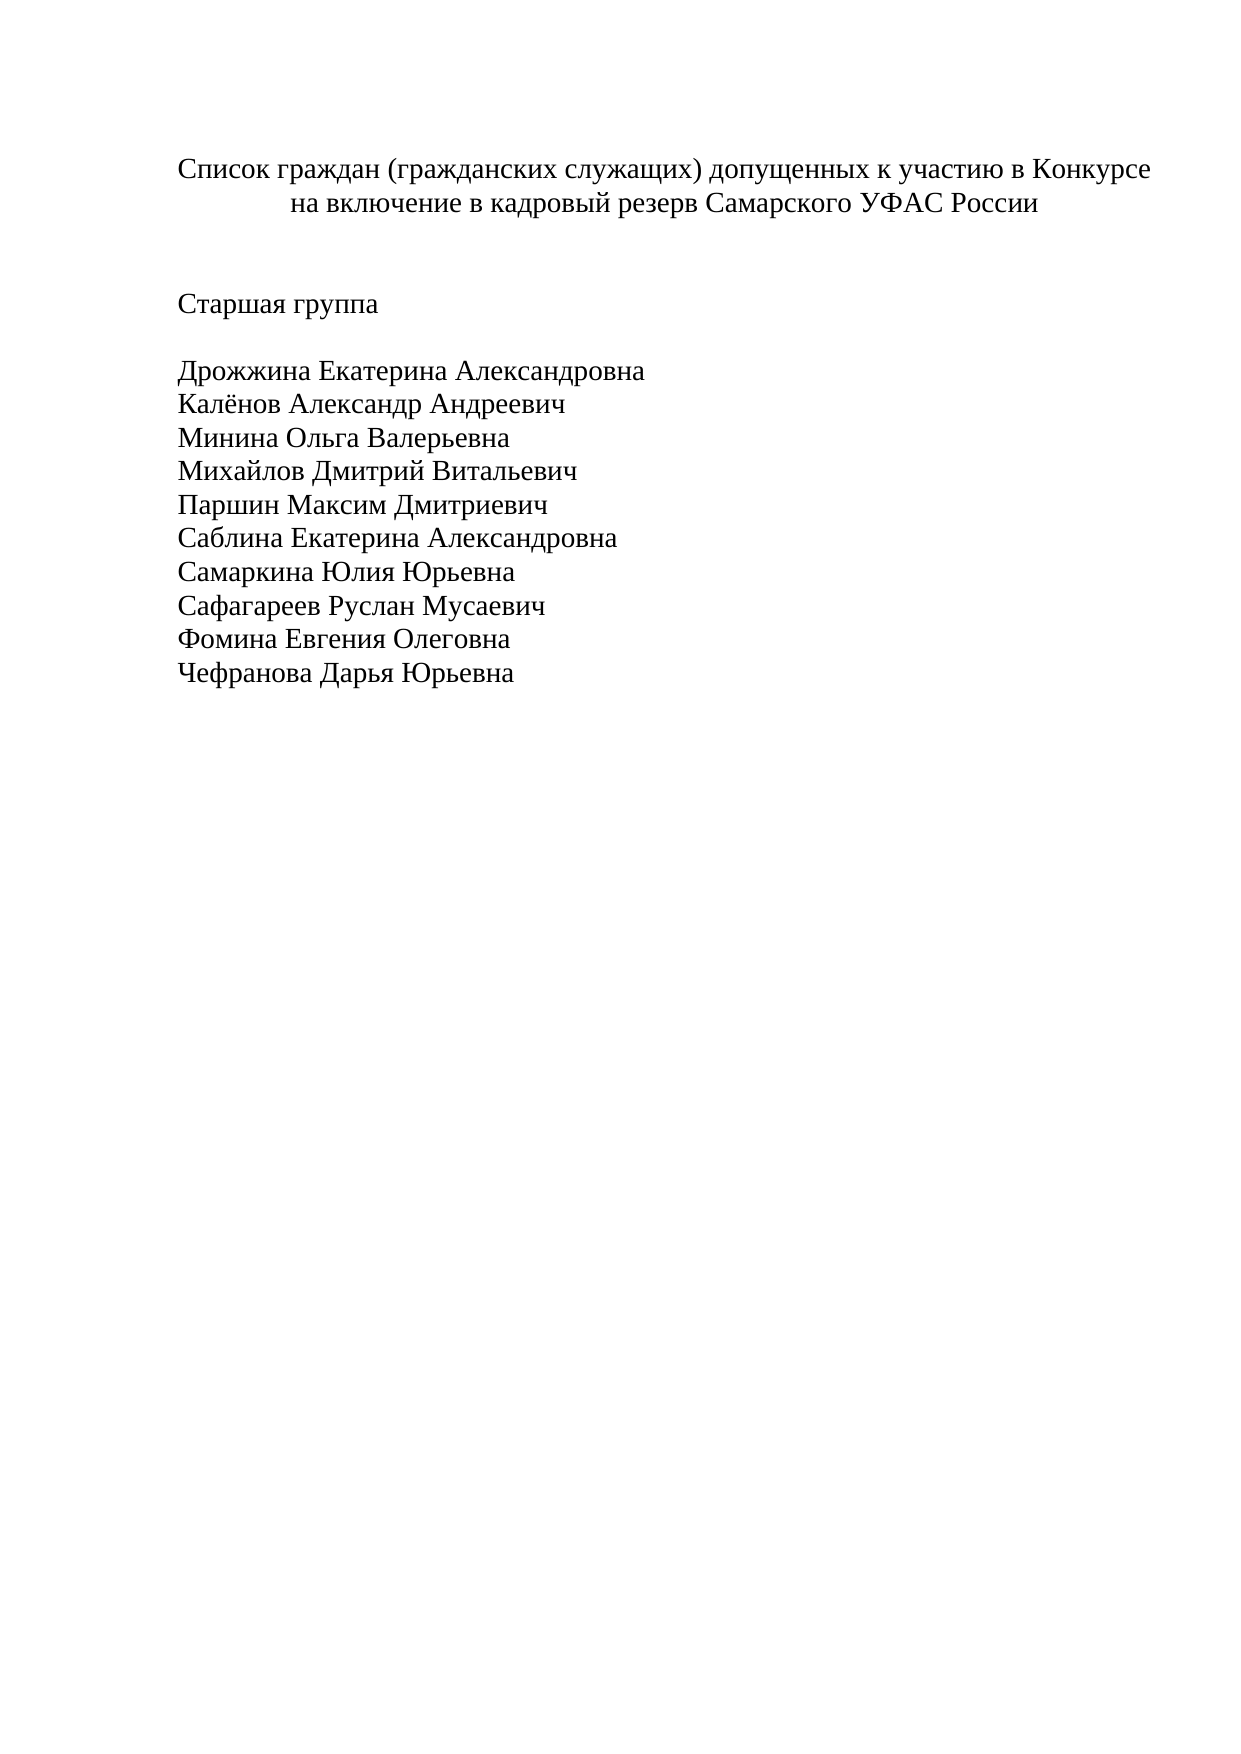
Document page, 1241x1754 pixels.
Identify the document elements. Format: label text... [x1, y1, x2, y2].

text Старшая группа [177, 286, 1152, 319]
text Калёнов Александр Андреевич [177, 386, 1152, 420]
text Список граждан (гражданских служащих) допущенных к участию в Конкурсе на включение в кадровый резерв Самарского УФАС России [177, 152, 1152, 219]
text Чефранова Дарья Юрьевна [177, 655, 1152, 688]
text Паршин Максим Дмитриевич [177, 487, 1152, 521]
text Дрожжина Екатерина Александровна [177, 353, 1152, 386]
text Сафагареев Руслан Мусаевич [177, 588, 1152, 621]
text Минина Ольга Валерьевна [177, 420, 1152, 453]
text Самаркина Юлия Юрьевна [177, 554, 1152, 588]
text Фомина Евгения Олеговна [177, 621, 1152, 655]
text Саблина Екатерина Александровна [177, 521, 1152, 554]
text Михайлов Дмитрий Витальевич [177, 453, 1152, 487]
